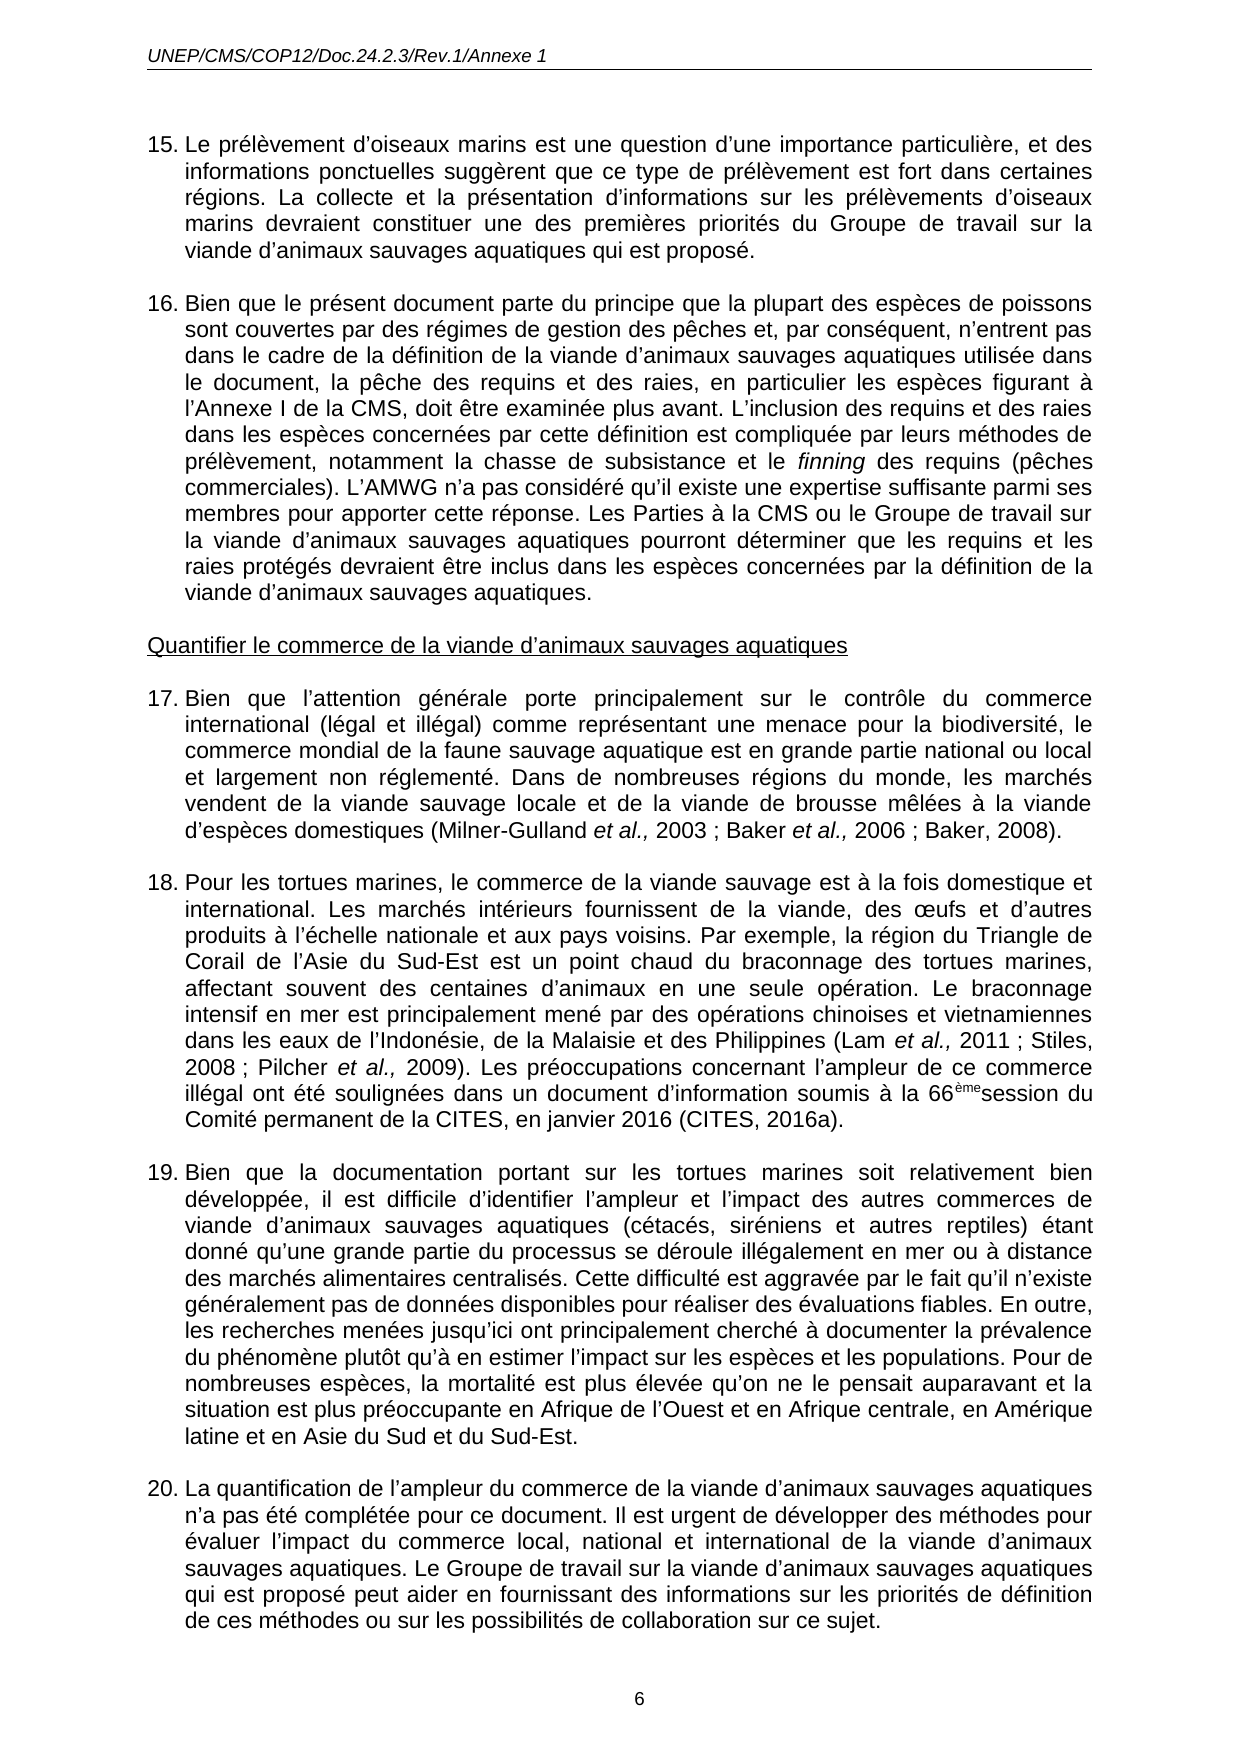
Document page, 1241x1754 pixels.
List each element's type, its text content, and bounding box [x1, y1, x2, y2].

list Bien que l’attention générale porte principalement sur le contrôle du commerce international (légal et illégal) comme représentant une menace pour la biodiversité, le commerce mondial de la faune sauvage aquatique est en grande partie national ou local et largement non réglementé. Dans de nombreuses régions du monde, les marchés vendent de la viande sauvage locale et de la viande de brousse mêlées à la viande d’espèces domestiques (Milner-Gulland et al., 2003 ; Baker et al., 2006 ; Baker, 2008). [147, 685, 1093, 843]
list Le prélèvement d’oiseaux marins est une question d’une importance particulière, et des informations ponctuelles suggèrent que ce type de prélèvement est fort dans certaines régions. La collecte et la présentation d’informations sur les prélèvements d’oiseaux marins devraient constituer une des premières priorités du Groupe de travail sur la viande d’animaux sauvages aquatiques qui est proposé. [147, 131, 1093, 263]
list Bien que le présent document parte du principe que la plupart des espèces de poissons sont couvertes par des régimes de gestion des pêches et, par conséquent, n’entrent pas dans le cadre de la définition de la viande d’animaux sauvages aquatiques utilisée dans le document, la pêche des requins et des raies, en particulier les espèces figurant à l’Annexe I de la CMS, doit être examinée plus avant. L’inclusion des requins et des raies dans les espèces concernées par cette définition est compliquée par leurs méthodes de prélèvement, notamment la chasse de subsistance et le finning des requins (pêches commerciales). L’AMWG n’a pas considéré qu’il existe une expertise suffisante parmi ses membres pour apporter cette réponse. Les Parties à la CMS ou le Groupe de travail sur la viande d’animaux sauvages aquatiques pourront déterminer que les requins et les raies protégés devraient être inclus dans les espèces concernées par la définition de la viande d’animaux sauvages aquatiques. [147, 289, 1093, 606]
list Pour les tortues marines, le commerce de la viande sauvage est à la fois domestique et international. Les marchés intérieurs fournissent de la viande, des œufs et d’autres produits à l’échelle nationale et aux pays voisins. Par exemple, la région du Triangle de Corail de l’Asie du Sud-Est est un point chaud du braconnage des tortues marines, affectant souvent des centaines d’animaux en une seule opération. Le braconnage intensif en mer est principalement mené par des opérations chinoises et vietnamiennes dans les eaux de l’Indonésie, de la Malaisie et des Philippines (Lam et al., 2011 ; Stiles, 2008 ; Pilcher et al., 2009). Les préoccupations concernant l’ampleur de ce commerce illégal ont été soulignées dans un document d’information soumis à la 66èmesession du Comité permanent de la CITES, en janvier 2016 (CITES, 2016a). [147, 869, 1093, 1133]
list Bien que la documentation portant sur les tortues marines soit relativement bien développée, il est difficile d’identifier l’ampleur et l’impact des autres commerces de viande d’animaux sauvages aquatiques (cétacés, siréniens et autres reptiles) étant donné qu’une grande partie du processus se déroule illégalement en mer ou à distance des marchés alimentaires centralisés. Cette difficulté est aggravée par le fait qu’il n’existe généralement pas de données disponibles pour réaliser des évaluations fiables. En outre, les recherches menées jusqu’ici ont principalement cherché à documenter la prévalence du phénomène plutôt qu’à en estimer l’impact sur les espèces et les populations. Pour de nombreuses espèces, la mortalité est plus élevée qu’on ne le pensait auparavant et la situation est plus préoccupante en Afrique de l’Ouest et en Afrique centrale, en Amérique latine et en Asie du Sud et du Sud-Est. [147, 1159, 1093, 1449]
list La quantification de l’ampleur du commerce de la viande d’animaux sauvages aquatiques n’a pas été complétée pour ce document. Il est urgent de développer des méthodes pour évaluer l’impact du commerce local, national et international de la viande d’animaux sauvages aquatiques. Le Groupe de travail sur la viande d’animaux sauvages aquatiques qui est proposé peut aider en fournissant des informations sur les priorités de définition de ces méthodes ou sur les possibilités de collaboration sur ce sujet. [147, 1475, 1093, 1633]
text Quantifier le commerce de la viande d’animaux sauvages aquatiques [147, 632, 1093, 658]
